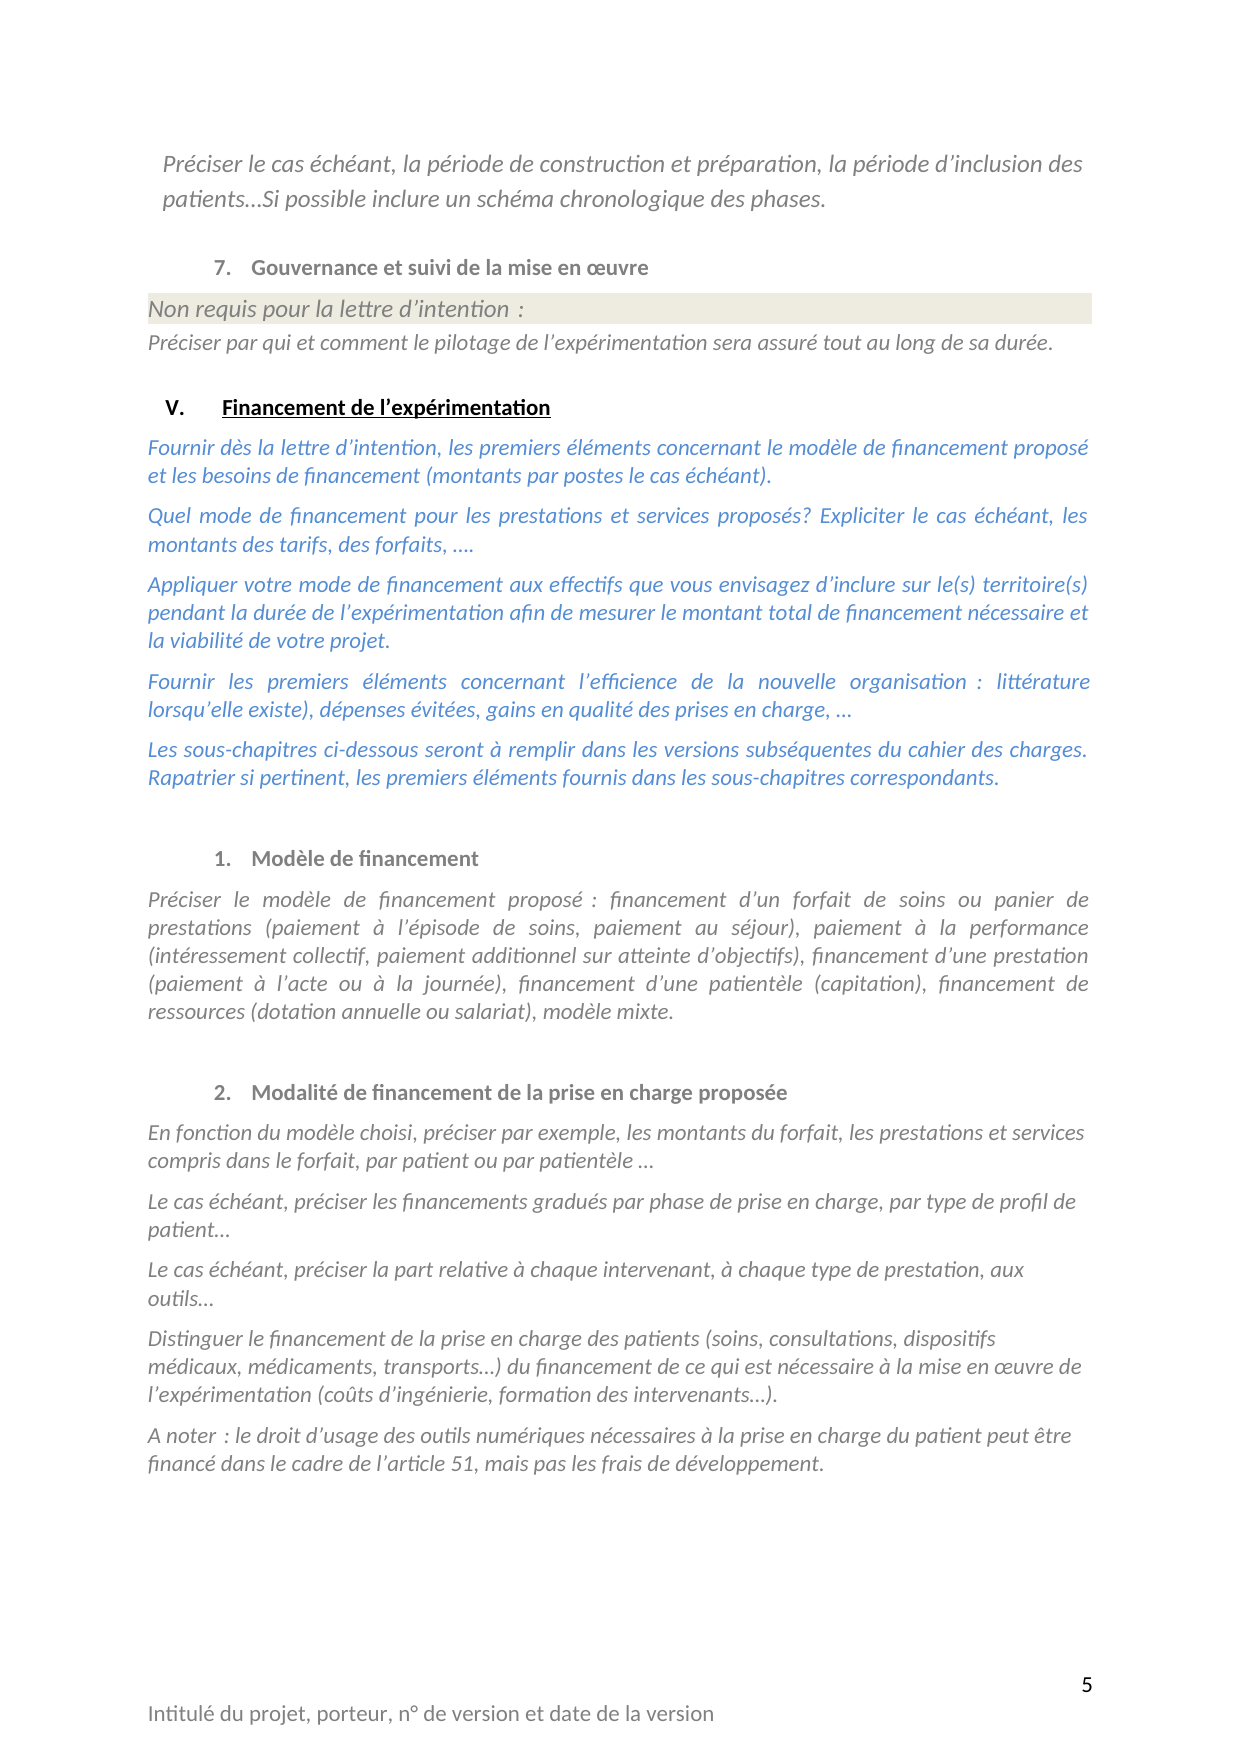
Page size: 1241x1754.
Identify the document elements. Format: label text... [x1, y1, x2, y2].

text Le cas échéant, préciser la part relative à chaque intervenant, à chaque type de prestation, aux outils… [148, 1256, 1092, 1312]
text Non requis pour la lettre d’intention : [148, 293, 1092, 324]
list Gouvernance et suivi de la mise en œuvre [214, 253, 1092, 281]
list Financement de l’expérimentation [185, 393, 1092, 421]
list Modèle de financement [214, 844, 1092, 872]
text Préciser le cas échéant, la période de construction et préparation, la période d’inclusion des patients…Si possible inclure un schéma chronologique des phases. [162, 148, 1092, 213]
text Quel mode de financement pour les prestations et services proposés? Expliciter le cas échéant, les montants des tarifs, des forfaits, …. [148, 502, 1092, 558]
text En fonction du modèle choisi, préciser par exemple, les montants du forfait, les prestations et services compris dans le forfait, par patient ou par patientèle … [148, 1118, 1092, 1174]
text Préciser le modèle de financement proposé : financement d’un forfait de soins ou panier de prestations (paiement à l’épisode de soins, paiement au séjour), paiement à la performance (intéressement collectif, paiement additionnel sur atteinte d’objectifs), financement d’une prestation (paiement à l’acte ou à la journée), financement d’une patientèle (capitation), financement de ressources (dotation annuelle ou salariat), modèle mixte. [148, 885, 1092, 1025]
list Modalité de financement de la prise en charge proposée [214, 1078, 1092, 1106]
text Préciser par qui et comment le pilotage de l’expérimentation sera assuré tout au long de sa durée. [148, 328, 1092, 356]
text Fournir dès la lettre d’intention, les premiers éléments concernant le modèle de financement proposé et les besoins de financement (montants par postes le cas échéant). [148, 433, 1092, 489]
text Distinguer le financement de la prise en charge des patients (soins, consultations, dispositifs médicaux, médicaments, transports…) du financement de ce qui est nécessaire à la mise en œuvre de l’expérimentation (coûts d’ingénierie, formation des intervenants…). [148, 1324, 1092, 1408]
text Appliquer votre mode de financement aux effectifs que vous envisagez d’inclure sur le(s) territoire(s) pendant la durée de l’expérimentation afin de mesurer le montant total de financement nécessaire et la viabilité de votre projet. [148, 570, 1092, 654]
text Le cas échéant, préciser les financements gradués par phase de prise en charge, par type de profil de patient… [148, 1187, 1092, 1243]
text Fournir les premiers éléments concernant l’efficience de la nouvelle organisation : littérature lorsqu’elle existe), dépenses évitées, gains en qualité des prises en charge, … [148, 667, 1092, 723]
text Les sous-chapitres ci-dessous seront à remplir dans les versions subséquentes du cahier des charges. Rapatrier si pertinent, les premiers éléments fournis dans les sous-chapitres correspondants. [148, 735, 1092, 791]
text A noter : le droit d’usage des outils numériques nécessaires à la prise en charge du patient peut être financé dans le cadre de l’article 51, mais pas les frais de développement. [148, 1421, 1092, 1477]
